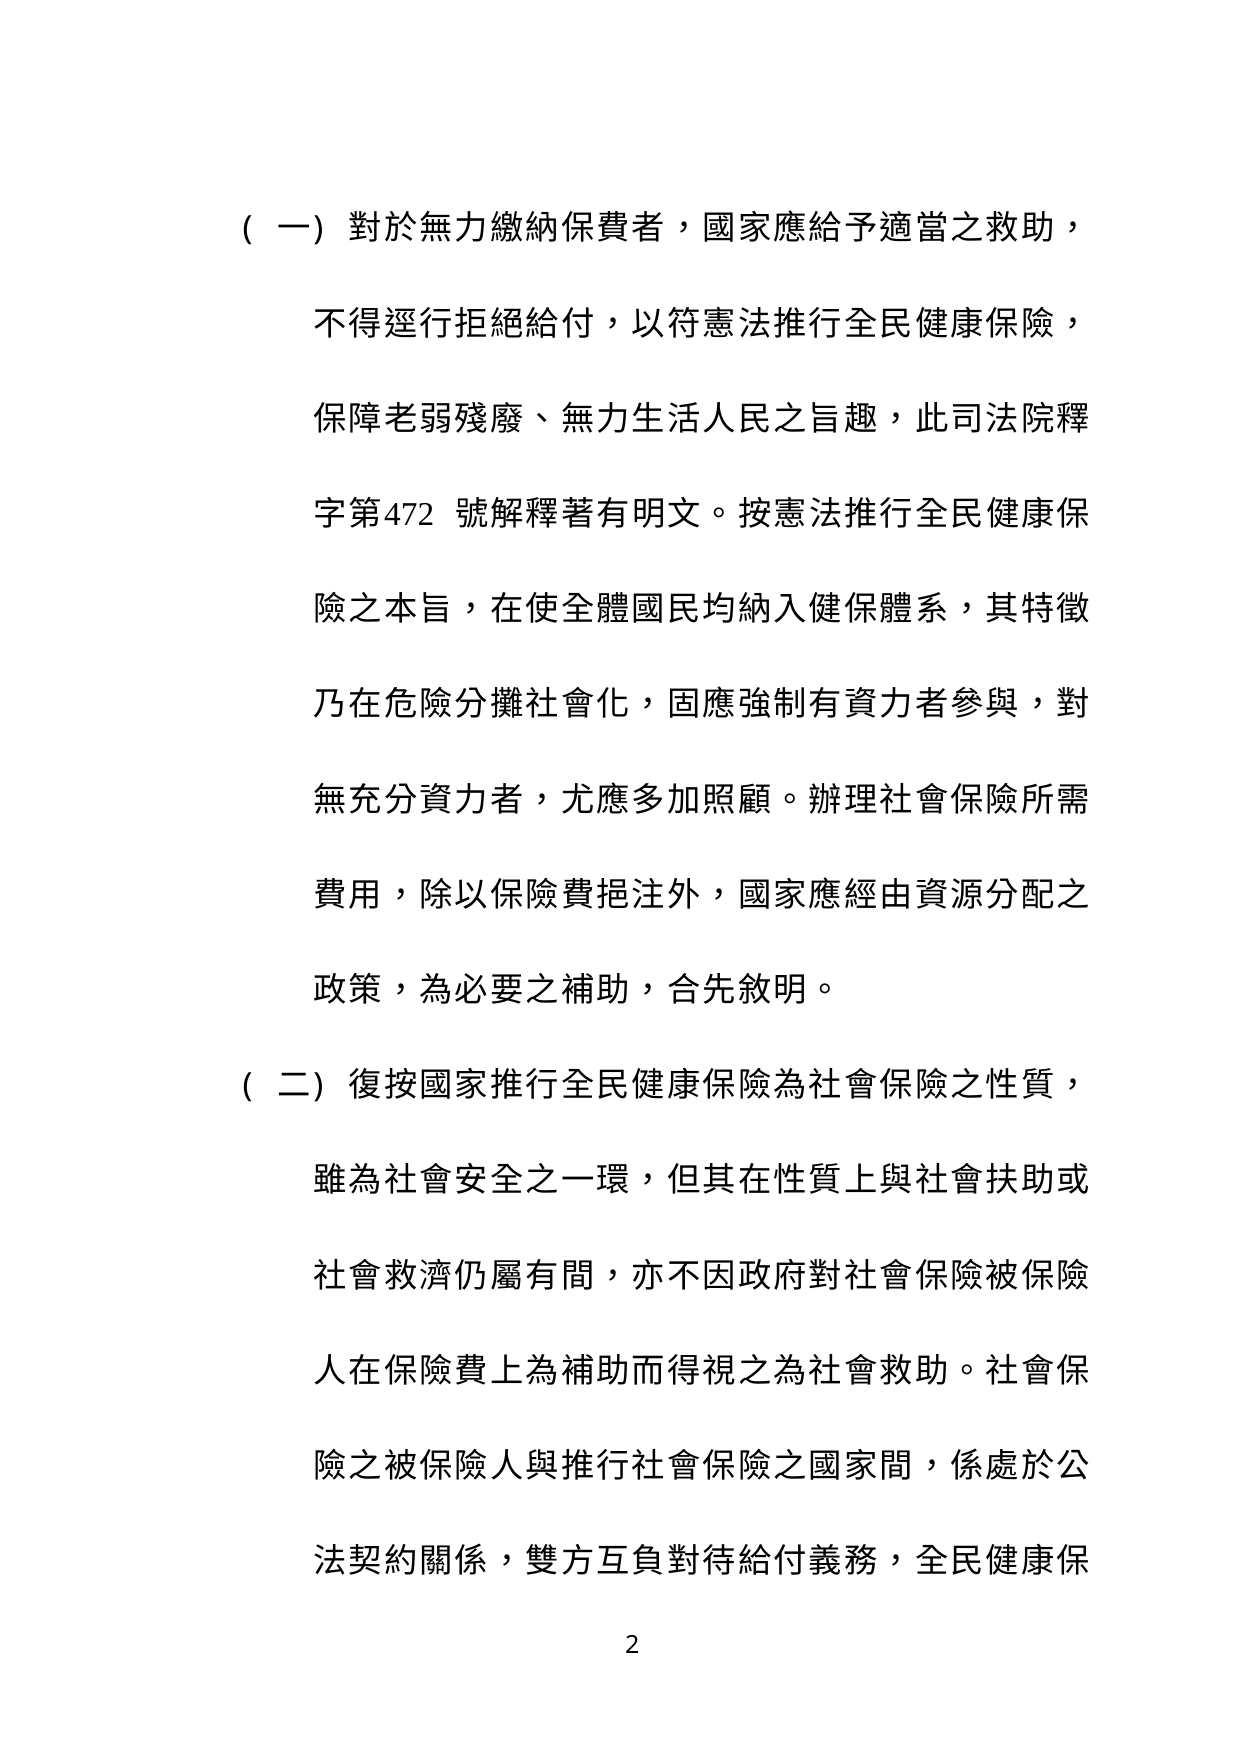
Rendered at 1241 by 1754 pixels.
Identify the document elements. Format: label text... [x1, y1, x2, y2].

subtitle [242, 1034, 1092, 1606]
subtitle 對於無力繳納保費者，國家應給予適當之救助，不得逕行拒絕給付，以符憲法推行全民健康保險，保障老弱殘廢、無力生活人民之旨趣，此司法院釋字第472號解釋著有明文。按憲法推行全民健康保險之本旨，在使全體國民均納入健保體系，其特徵乃在危險分攤社會化，固應強制有資力者參與，對無充分資力者，尤應多加照顧。辦理社會保險所需費用，除以保險費挹注外，國家應經由資源分配之政策，為必要之補助，合先敘明。 [242, 178, 1092, 1034]
